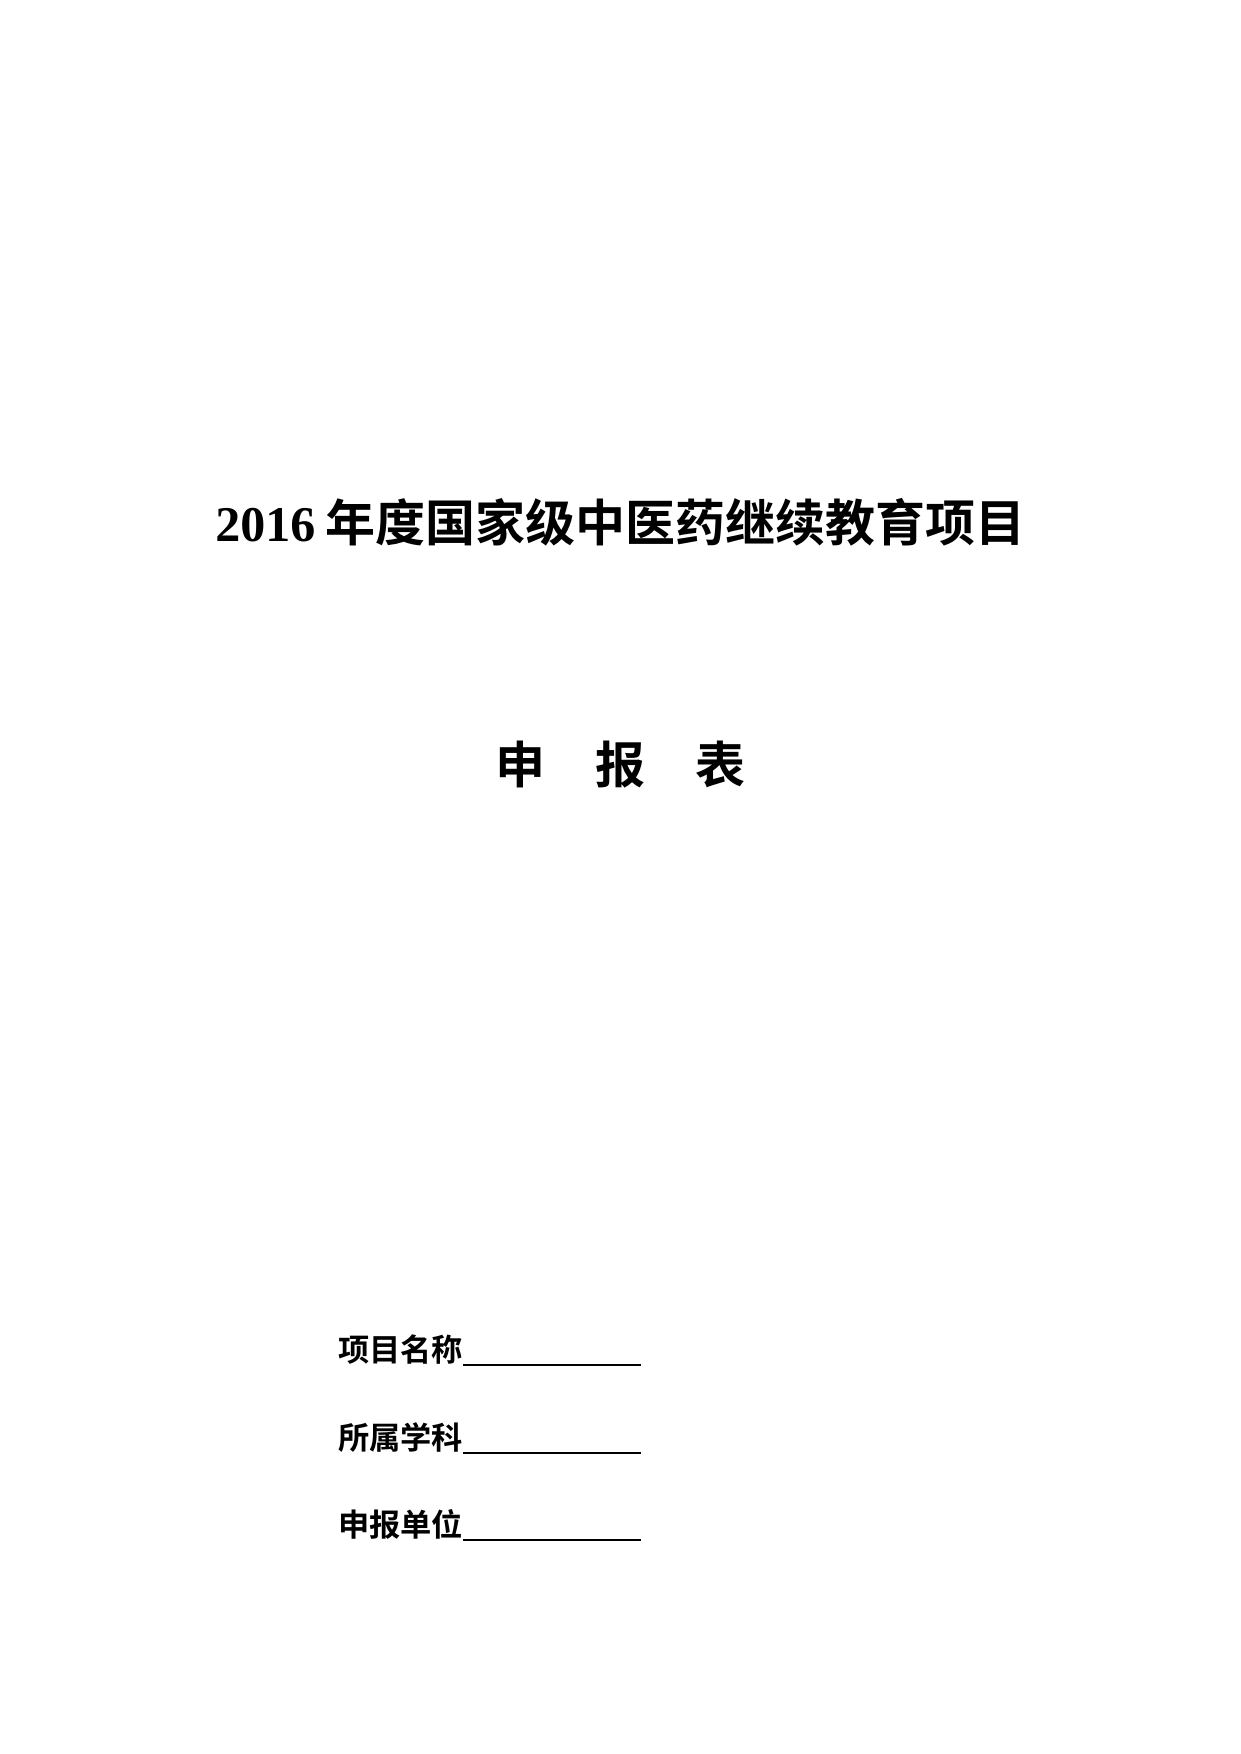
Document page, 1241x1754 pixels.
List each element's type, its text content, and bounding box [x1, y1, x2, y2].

text 所属学科 [165, 1403, 1075, 1468]
text 项目名称 [165, 1315, 1075, 1380]
text 2016年度国家级中医药继续教育项目 [165, 471, 1075, 568]
text 申报单位 [165, 1491, 1075, 1556]
text 申 报 表 [165, 713, 1075, 811]
